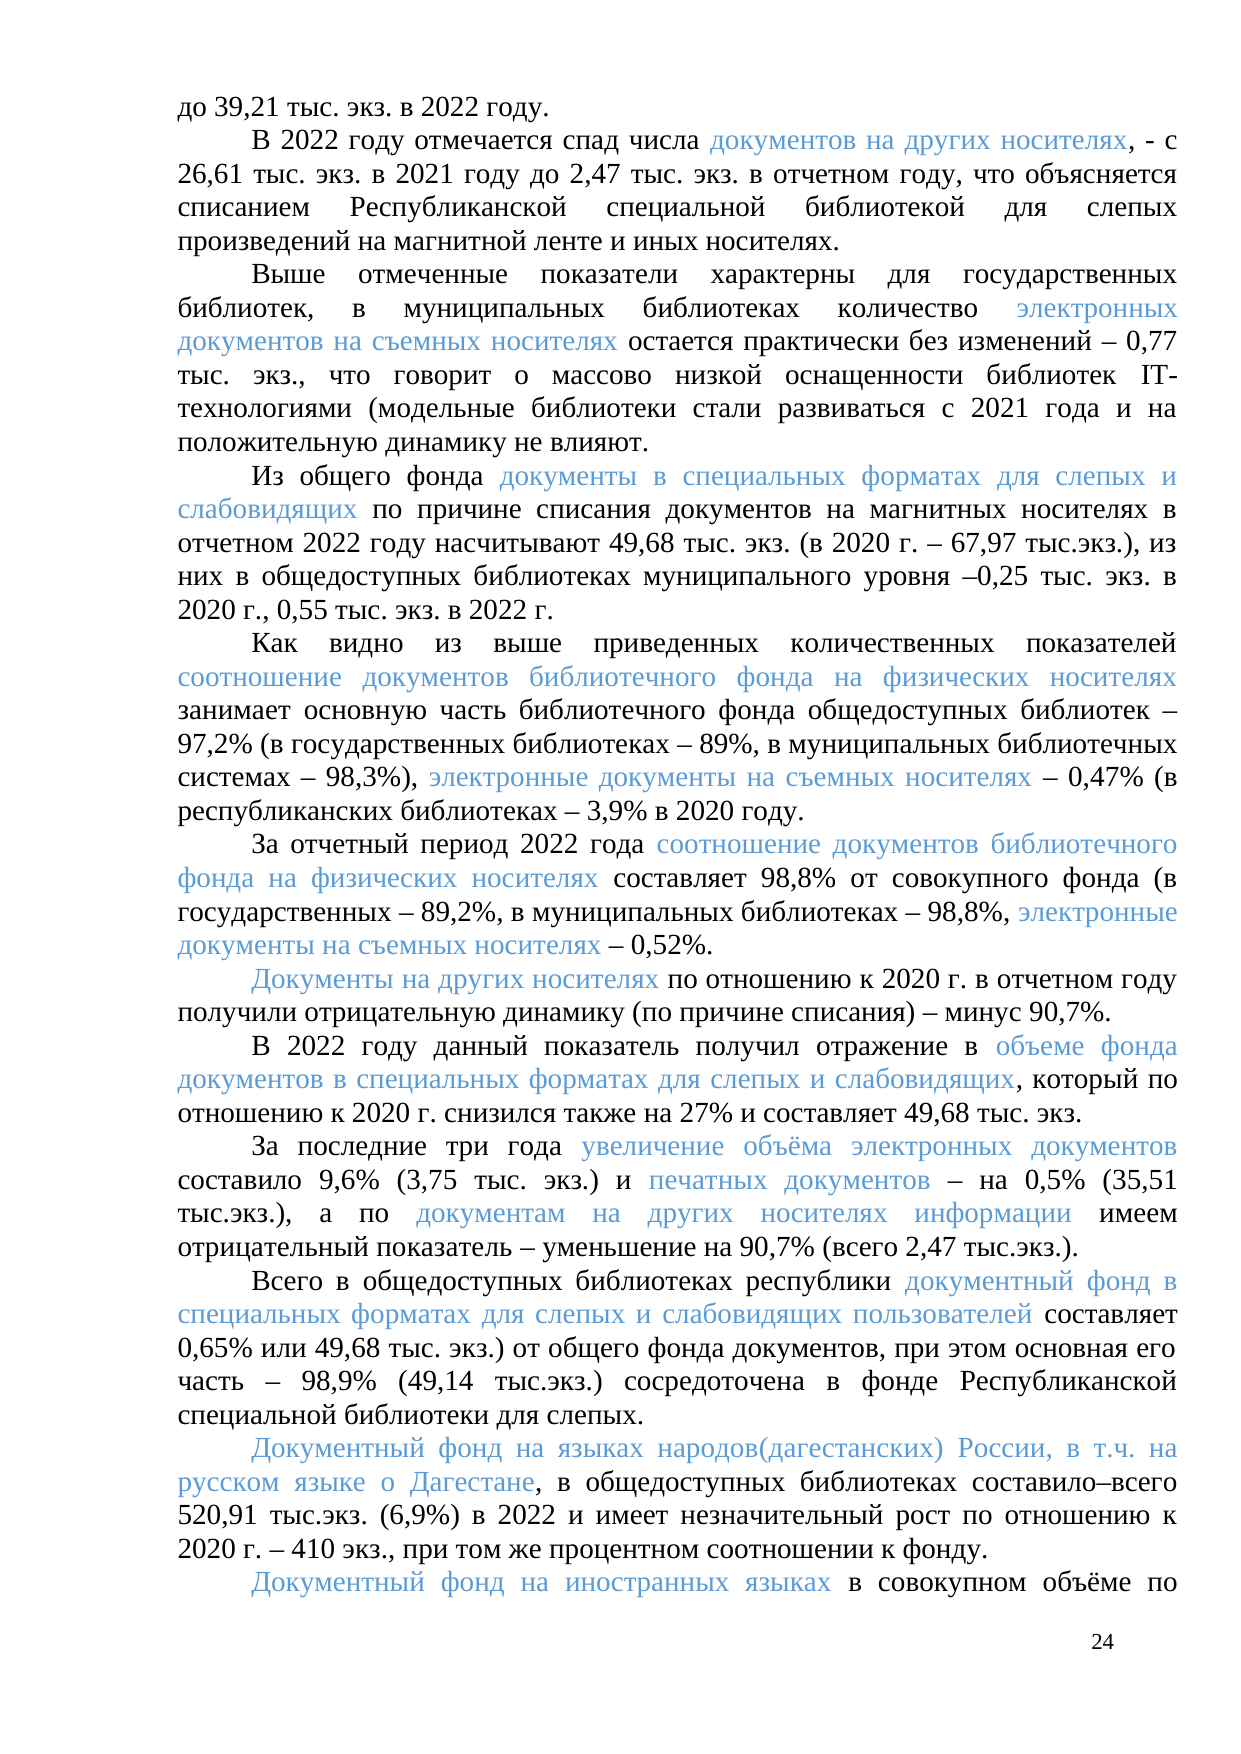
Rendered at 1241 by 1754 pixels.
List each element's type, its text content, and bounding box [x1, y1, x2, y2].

text Документный фонд на языках народов(дагестанских) России, в т.ч. на русском языке о Дагестане, в общедоступных библиотеках составило–всего 520,91 тыс.экз. (6,9%) в 2022 и имеет незначительный рост по отношению к 2020 г. – 410 экз., при том же процентном соотношении к фонду. [177, 1430, 1178, 1564]
text Документы на других носителях по отношению к 2020 г. в отчетном году получили отрицательную динамику (по причине списания) – минус 90,7%. [177, 961, 1178, 1028]
subtitle В 2022 году отмечается спад числа документов на других носителях, - с 26,61 тыс. экз. в 2021 году до 2,47 тыс. экз. в отчетном году, что объясняется списанием Республиканской специальной библиотекой для слепых произведений на магнитной ленте и иных носителях. [177, 122, 1178, 256]
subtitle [177, 89, 1178, 122]
text Всего в общедоступных библиотеках республики документный фонд в специальных форматах для слепых и слабовидящих пользователей составляет 0,65% или 49,68 тыс. экз.) от общего фонда документов, при этом основная его часть – 98,9% (49,14 тыс.экз.) сосредоточена в фонде Республиканской специальной библиотеки для слепых. [177, 1263, 1178, 1430]
text Как видно из выше приведенных количественных показателей соотношение документов библиотечного фонда на физических носителях занимает основную часть библиотечного фонда общедоступных библиотек – 97,2% (в государственных библиотеках – 89%, в муниципальных библиотечных системах – 98,3%), электронные документы на съемных носителях – 0,47% (в республиканских библиотеках – 3,9% в 2020 году. [177, 625, 1178, 827]
text За отчетный период 2022 года соотношение документов библиотечного фонда на физических носителях составляет 98,8% от совокупного фонда (в государственных – 89,2%, в муниципальных библиотеках – 98,8%, электронные документы на съемных носителях – 0,52%. [177, 827, 1178, 961]
text За последние три года увеличение объёма электронных документов составило 9,6% (3,75 тыс. экз.) и печатных документов – на 0,5% (35,51 тыс.экз.), а по документам на других носителях информации имеем отрицательный показатель – уменьшение на 90,7% (всего 2,47 тыс.экз.). [177, 1128, 1178, 1263]
subtitle Выше отмеченные показатели характерны для государственных библиотек, в муниципальных библиотеках количество электронных документов на съемных носителях остается практически без изменений – 0,77 тыс. экз., что говорит о массово низкой оснащенности библиотек IT-технологиями (модельные библиотеки стали развиваться с 2021 года и на положительную динамику не влияют. [177, 256, 1178, 458]
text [177, 1564, 1178, 1598]
subtitle Из общего фонда документы в специальных форматах для слепых и слабовидящих по причине списания документов на магнитных носителях в отчетном 2022 году насчитывают 49,68 тыс. экз. (в 2020 г. – 67,97 тыс.экз.), из них в общедоступных библиотеках муниципального уровня –0,25 тыс. экз. в 2020 г., 0,55 тыс. экз. в 2022 г. [177, 458, 1178, 625]
text В 2022 году данный показатель получил отражение в объеме фонда документов в специальных форматах для слепых и слабовидящих, который по отношению к 2020 г. снизился также на 27% и составляет 49,68 тыс. экз. [177, 1028, 1178, 1128]
